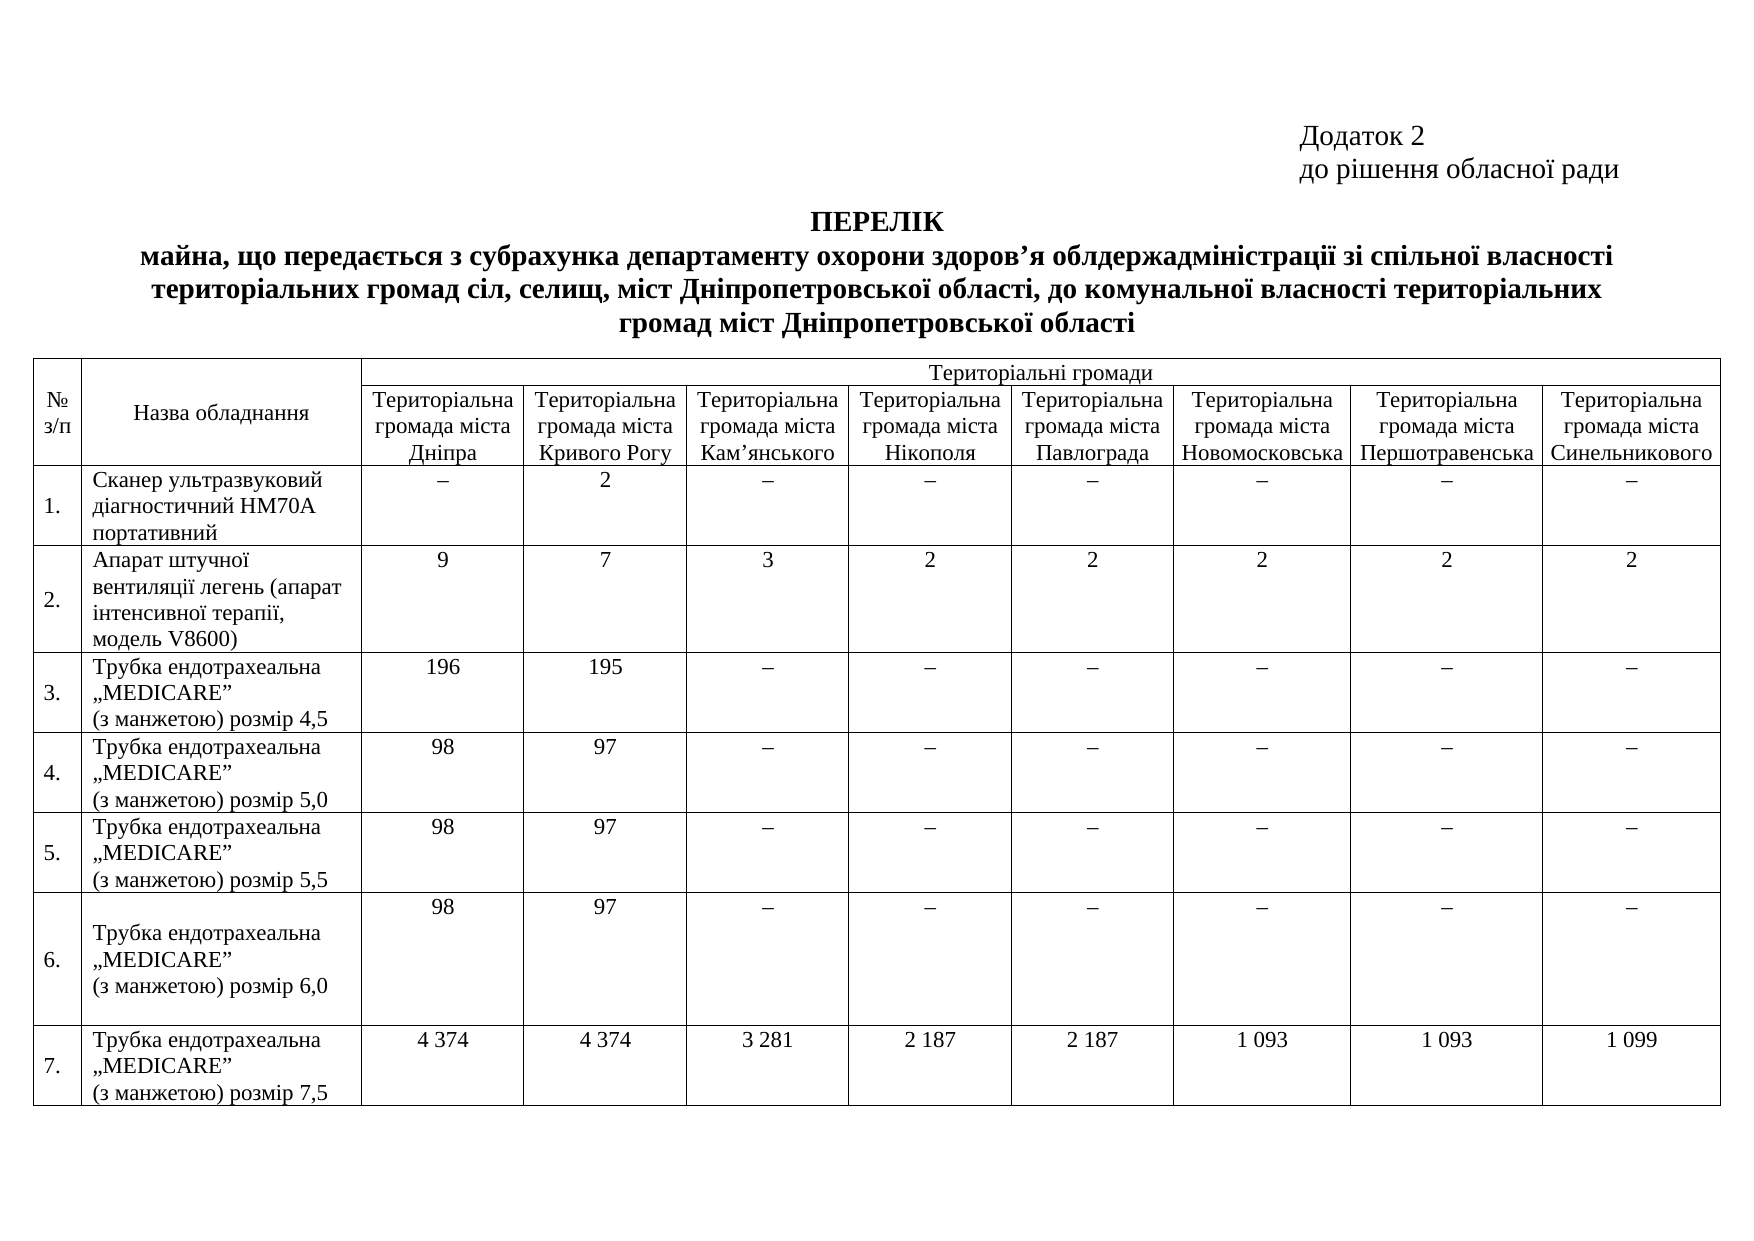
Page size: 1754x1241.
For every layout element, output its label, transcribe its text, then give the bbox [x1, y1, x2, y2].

table_cell 2 [849, 546, 1011, 652]
table_cell – [687, 466, 848, 545]
table_cell [34, 1026, 81, 1105]
table_cell – [1351, 733, 1542, 812]
table_cell – [849, 466, 1011, 545]
table_cell [34, 813, 81, 892]
table_cell 2 187 [1012, 1026, 1173, 1105]
table_cell Територіальна громада міста Новомосковська [1174, 386, 1350, 465]
table_cell Трубка ендотрахеальна „MEDICARE” (з манжетою) розмір 4,5 [82, 653, 361, 732]
table_cell Апарат штучної вентиляції легень (апарат інтенсивної терапії, модель V8600) [82, 546, 361, 652]
text Додаток 2 [1299, 118, 1636, 152]
table_cell – [1012, 733, 1173, 812]
table_cell – [1351, 813, 1542, 892]
table_cell 1 099 [1543, 1026, 1720, 1105]
table_cell – [687, 653, 848, 732]
table_cell – [1543, 466, 1720, 545]
table_cell Територіальна громада міста Кривого Рогу [524, 386, 686, 465]
table_cell 98 [362, 733, 523, 812]
table_cell Трубка ендотрахеальна „MEDICARE” (з манжетою) розмір 7,5 [82, 1026, 361, 1105]
table_cell Сканер ультразвуковий діагностичний НМ70А портативний [82, 466, 361, 545]
table_cell – [849, 813, 1011, 892]
table_cell – [1543, 653, 1720, 732]
table_header № з/п [34, 359, 81, 465]
table_cell Трубка ендотрахеальна „MEDICARE” (з манжетою) розмір 5,0 [82, 733, 361, 812]
table_cell – [687, 893, 848, 1025]
table_cell – [849, 893, 1011, 1025]
table_cell 1 093 [1351, 1026, 1542, 1105]
text майна, що передається з субрахунка департаменту охорони здоров’я облдержадміністрації зі спільної власності територіальних громад сіл, селищ, міст Дніпропетровської області, до комунальної власності територіальних громад міст Дніпропетровської області [118, 238, 1636, 338]
table_cell – [687, 813, 848, 892]
table_cell – [362, 466, 523, 545]
table_cell Територіальна громада міста Кам’янського [687, 386, 848, 465]
table_cell Територіальна громада міста Першотравенська [1351, 386, 1542, 465]
table_cell 4 374 [362, 1026, 523, 1105]
table_cell 7 [524, 546, 686, 652]
table_cell 2 [1351, 546, 1542, 652]
table_cell [34, 466, 81, 545]
table_cell Трубка ендотрахеальна „MEDICARE” (з манжетою) розмір 5,5 [82, 813, 361, 892]
table_cell [34, 733, 81, 812]
table_cell Територіальна громада міста Павлограда [1012, 386, 1173, 465]
table_cell – [849, 653, 1011, 732]
table_cell Трубка ендотрахеальна „MEDICARE” (з манжетою) розмір 6,0 [82, 893, 361, 1025]
table_cell 98 [362, 893, 523, 1025]
table_cell [34, 546, 81, 652]
table_cell 97 [524, 733, 686, 812]
table_cell – [1012, 653, 1173, 732]
table_cell – [1012, 813, 1173, 892]
table_cell – [1174, 813, 1350, 892]
table_cell – [687, 733, 848, 812]
table_cell 195 [524, 653, 686, 732]
table_cell – [1543, 893, 1720, 1025]
table_cell – [1012, 893, 1173, 1025]
table_cell 1 093 [1174, 1026, 1350, 1105]
table_cell 4 374 [524, 1026, 686, 1105]
table_cell 2 187 [849, 1026, 1011, 1105]
table_cell 3 281 [687, 1026, 848, 1105]
table_cell Територіальна громада міста Нікополя [849, 386, 1011, 465]
table_cell – [1351, 653, 1542, 732]
table_cell – [1174, 653, 1350, 732]
table_cell 3 [687, 546, 848, 652]
table_cell – [1174, 733, 1350, 812]
table_cell 9 [362, 546, 523, 652]
table_cell – [1174, 893, 1350, 1025]
table_cell 2 [1012, 546, 1173, 652]
table_cell 2 [1543, 546, 1720, 652]
table_header Назва обладнання [82, 359, 361, 465]
table_cell – [1012, 466, 1173, 545]
table_cell – [849, 733, 1011, 812]
table_cell – [1351, 893, 1542, 1025]
table_cell 2 [524, 466, 686, 545]
table_cell [34, 893, 81, 1025]
text ПЕРЕЛІК [118, 204, 1636, 238]
table_cell – [1543, 733, 1720, 812]
table_cell Територіальна громада міста Синельникового [1543, 386, 1720, 465]
table_cell 98 [362, 813, 523, 892]
table_header Територіальні громади [362, 359, 1720, 385]
table_cell Територіальна громада міста Дніпра [362, 386, 523, 465]
table_cell 97 [524, 813, 686, 892]
table_cell 97 [524, 893, 686, 1025]
table_cell – [1351, 466, 1542, 545]
table_cell 2 [1174, 546, 1350, 652]
text до рішення обласної ради [1299, 152, 1636, 185]
table_cell 196 [362, 653, 523, 732]
table_cell – [1174, 466, 1350, 545]
table_cell – [1543, 813, 1720, 892]
table_cell [34, 653, 81, 732]
